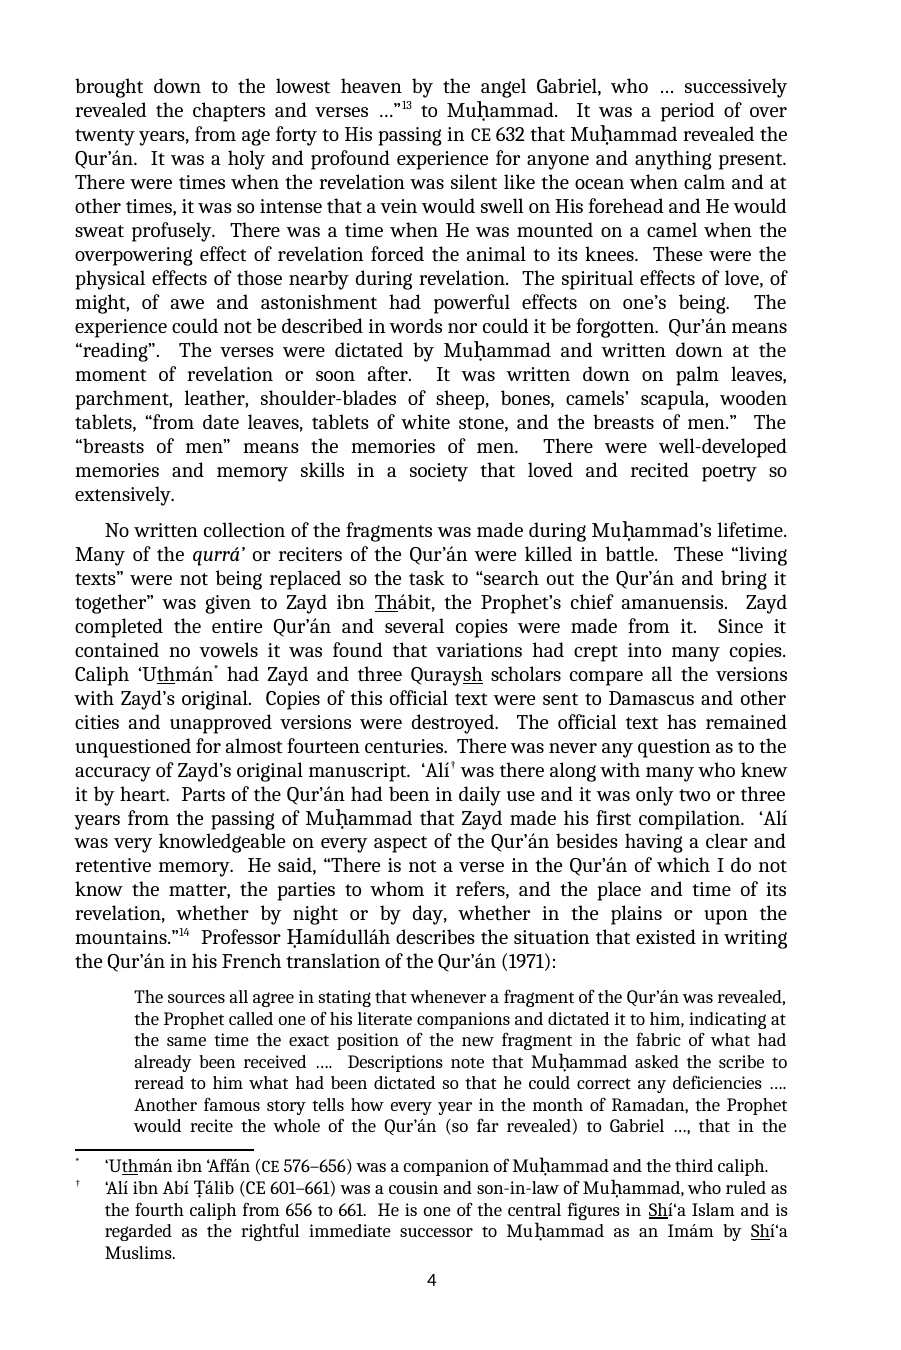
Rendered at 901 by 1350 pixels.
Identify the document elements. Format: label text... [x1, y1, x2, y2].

text No written collection of the fragments was made during Muḥammad’s lifetime. Many of the qurrá’ or reciters of the Qur’án were killed in battle. These “living texts” were not being replaced so the task to “search out the Qur’án and bring it together” was given to Zayd ibn Thábit, the Prophet’s chief amanuensis. Zayd completed the entire Qur’án and several copies were made from it. Since it contained no vowels it was found that variations had crept into many copies. Caliph ‘Uthmán had Zayd and three Quraysh scholars compare all the versions with Zayd’s original. Copies of this official text were sent to Damascus and other cities and unapproved versions were destroyed. The official text has remained unquestioned for almost fourteen centuries. There was never any question as to the accuracy of Zayd’s original manuscript. ‘Alí was there along with many who knew it by heart. Parts of the Qur’án had been in daily use and it was only two or three years from the passing of Muḥammad that Zayd made his first compilation. ‘Alí was very knowledgeable on every aspect of the Qur’án besides having a clear and retentive memory. He said, “There is not a verse in the Qur’án of which I do not know the matter, the parties to whom it refers, and the place and time of its revelation, whether by night or by day, whether in the plains or upon the mountains.” Professor Ḥamídulláh describes the situation that existed in writing the Qur’án in his French translation of the Qur’án (1971): [75, 519, 788, 974]
